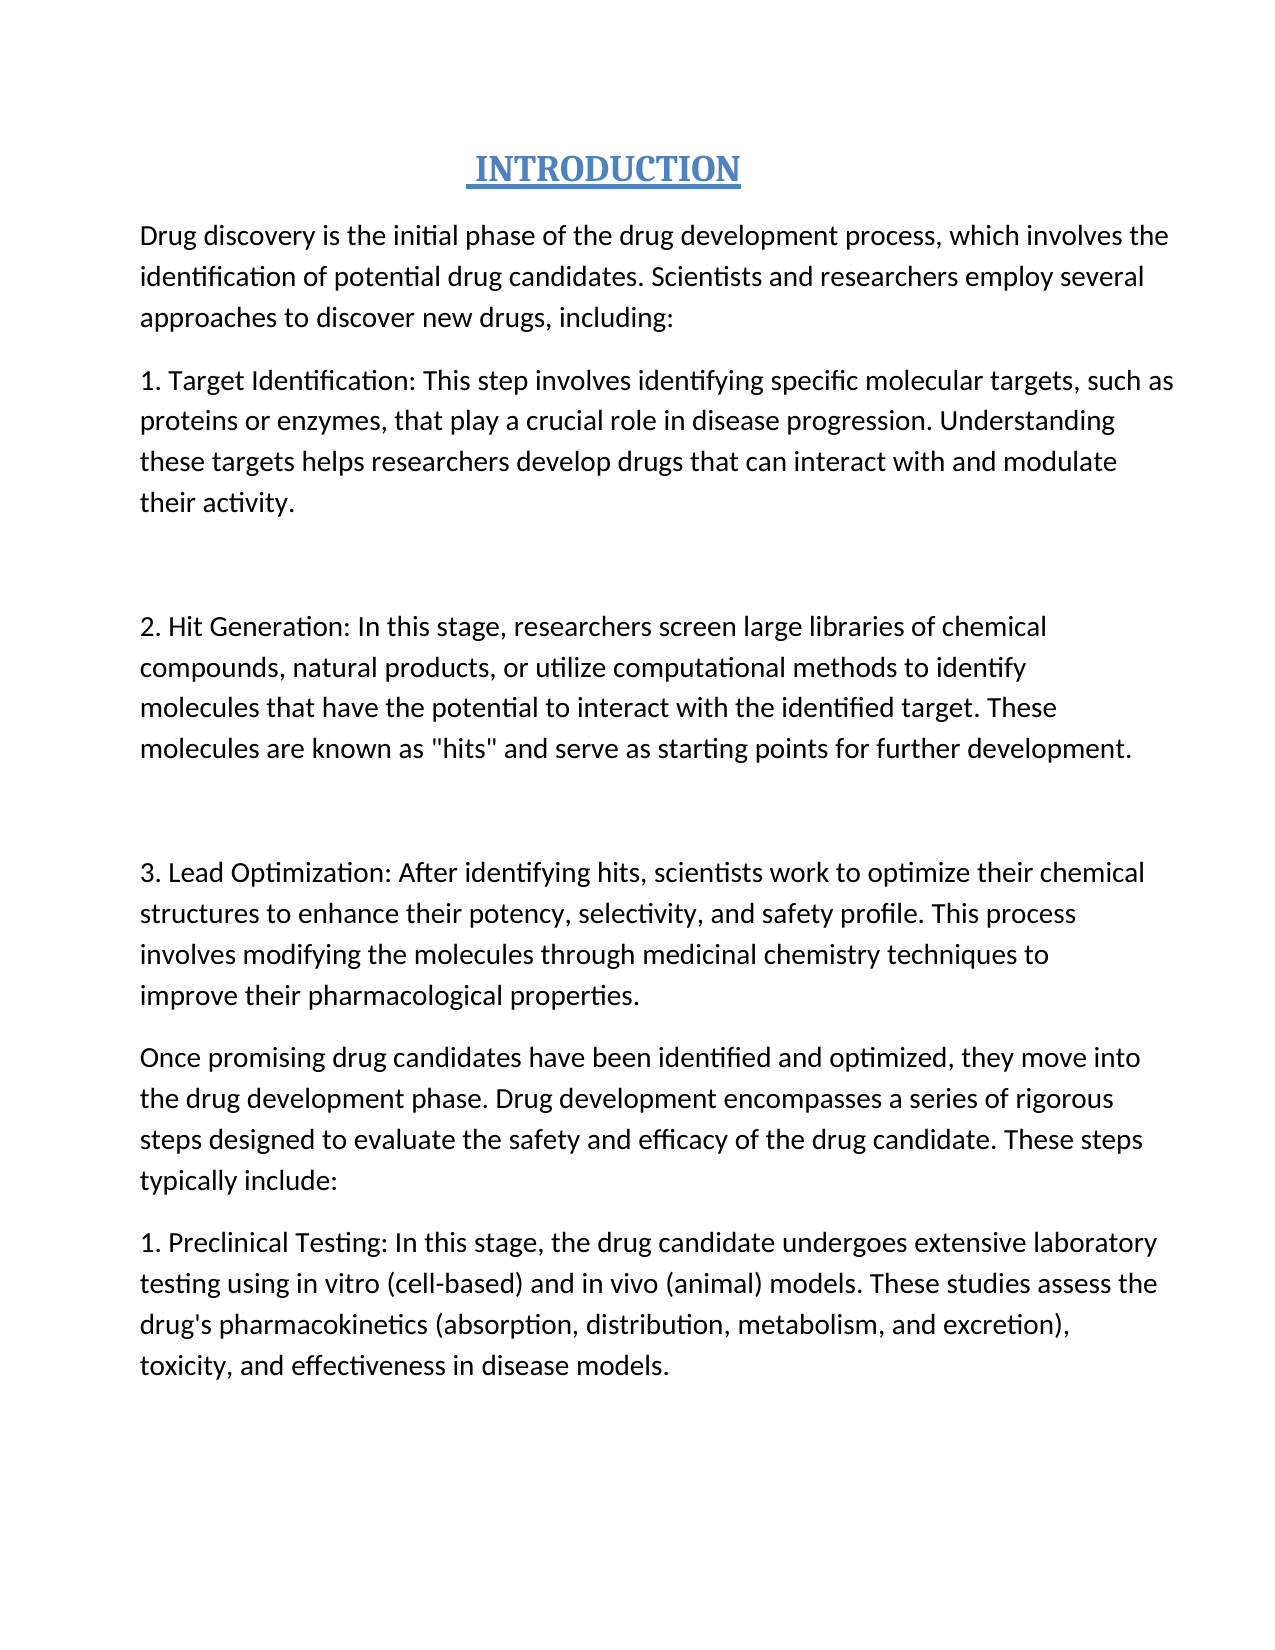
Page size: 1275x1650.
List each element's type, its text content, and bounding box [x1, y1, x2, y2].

subtitle INTRODUCTION [77, 148, 1130, 191]
text Once promising drug candidates have been identified and optimized, they move into the drug development phase. Drug development encompasses a series of rigorous steps designed to evaluate the safety and efficacy of the drug candidate. These steps typically include: [139, 1039, 1144, 1197]
list Preclinical Testing: In this stage, the drug candidate undergoes extensive laboratory testing using in vitro (cell-based) and in vivo (animal) models. These studies assess the drug's pharmacokinetics (absorption, distribution, metabolism, and excretion), toxicity, and effectiveness in disease models. [139, 1224, 1170, 1382]
list Hit Generation: In this stage, researchers screen large libraries of chemical compounds, natural products, or utilize computational methods to identify molecules that have the potential to interact with the identified target. These molecules are known as "hits" and serve as starting points for further development. [139, 608, 1152, 766]
list Target Identification: This step involves identifying specific molecular targets, such as proteins or enzymes, that play a crucial role in disease progression. Understanding these targets helps researchers develop drugs that can interact with and modulate their activity. [139, 362, 1173, 520]
list Lead Optimization: After identifying hits, scientists work to optimize their chemical structures to enhance their potency, selectivity, and safety profile. This process involves modifying the molecules through medicinal chemistry techniques to improve their pharmacological properties. [139, 854, 1153, 1013]
text Drug discovery is the initial phase of the drug development process, which involves the identification of potential drug candidates. Scientists and researchers employ several approaches to discover new drugs, including: [139, 217, 1189, 335]
